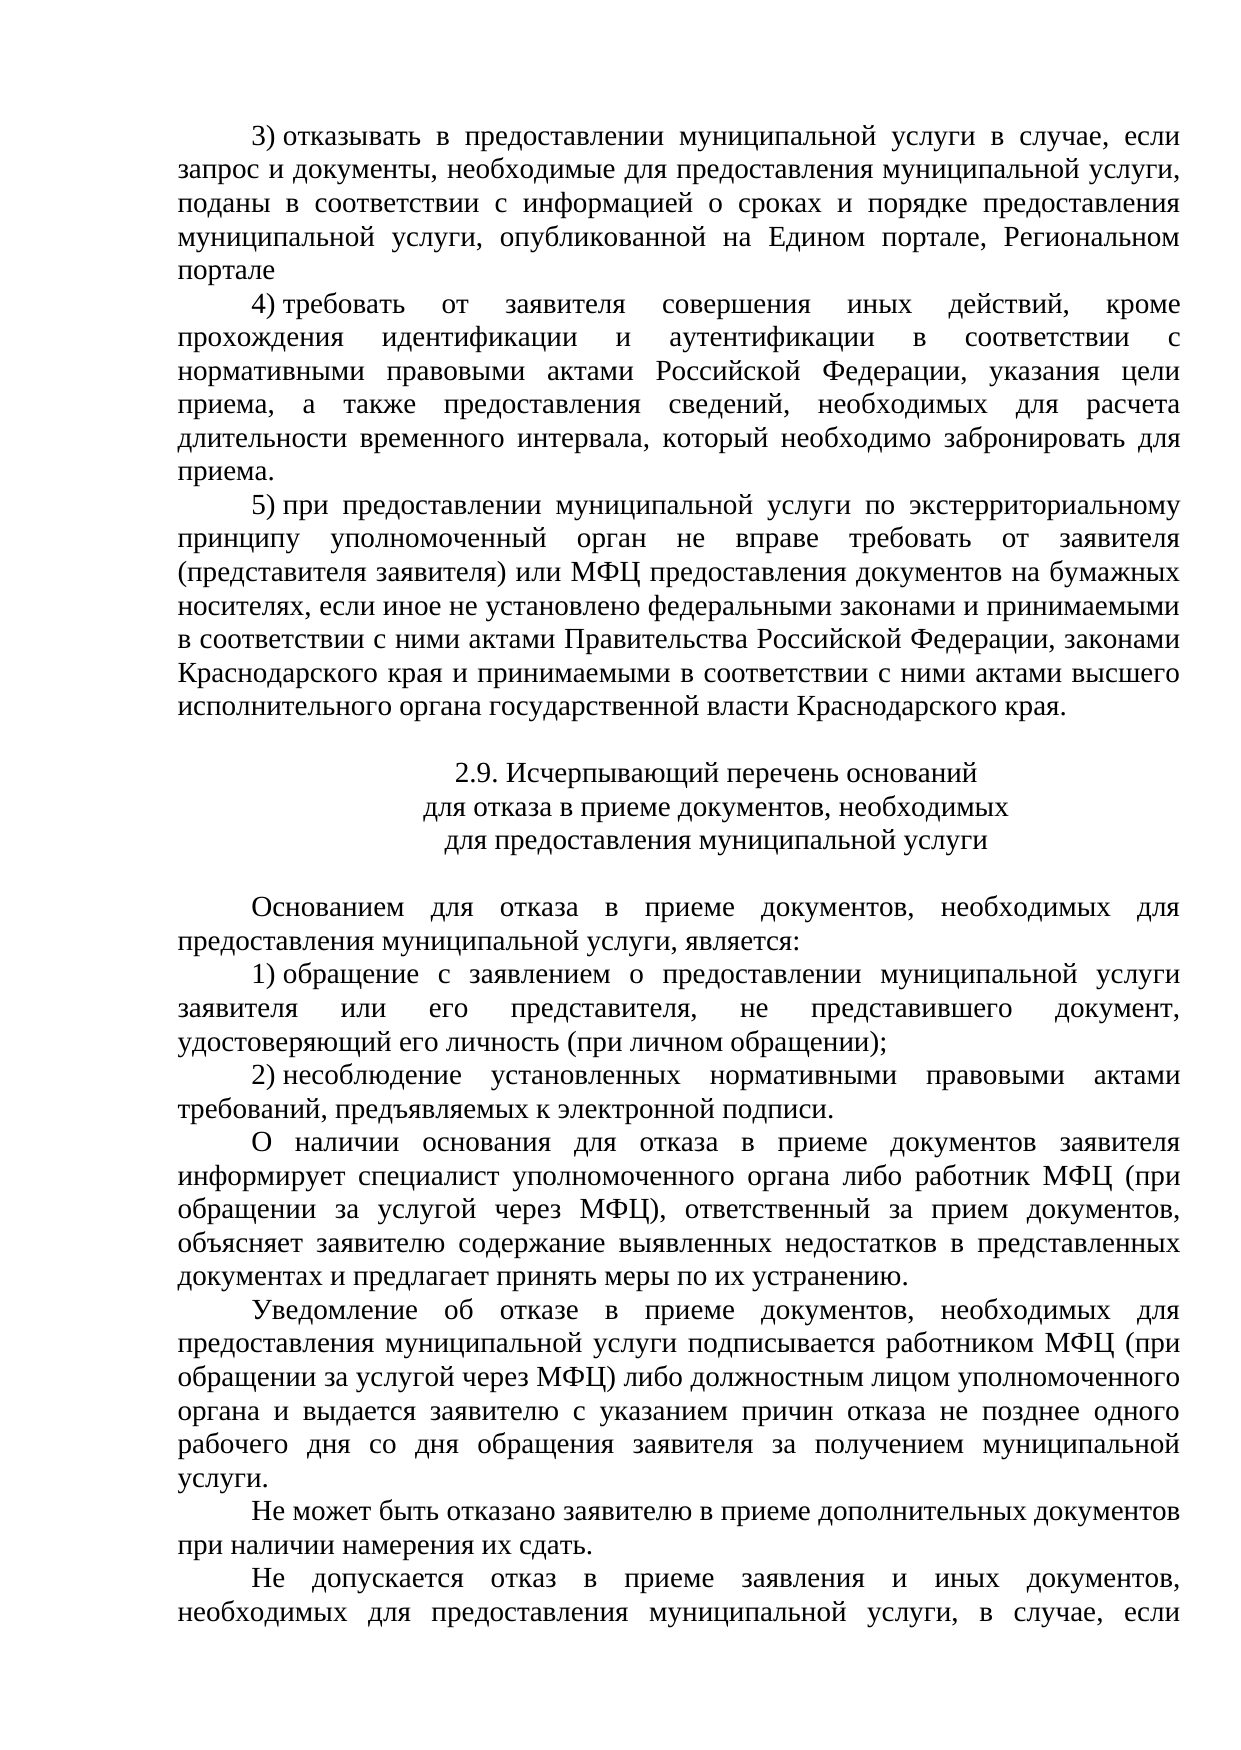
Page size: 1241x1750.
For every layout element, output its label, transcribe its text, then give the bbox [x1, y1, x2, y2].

text Уведомление об отказе в приеме документов, необходимых для предоставления муниципальной услуги подписывается работником МФЦ (при обращении за услугой через МФЦ) либо должностным лицом уполномоченного органа и выдается заявителю с указанием причин отказа не позднее одного рабочего дня со дня обращения заявителя за получением муниципальной услуги. [177, 1292, 1181, 1493]
text Не может быть отказано заявителю в приеме дополнительных документов при наличии намерения их сдать. [177, 1493, 1181, 1560]
text 2.9. Исчерпывающий перечень оснований [177, 755, 1181, 789]
text 5) при предоставлении муниципальной услуги по экстерриториальному принципу уполномоченный орган не вправе требовать от заявителя (представителя заявителя) или МФЦ предоставления документов на бумажных носителях, если иное не установлено федеральными законами и принимаемыми в соответствии с ними актами Правительства Российской Федерации, законами Краснодарского края и принимаемыми в соответствии с ними актами высшего исполнительного органа государственной власти Краснодарского края. [177, 487, 1181, 722]
text Основанием для отказа в приеме документов, необходимых для предоставления муниципальной услуги, является: [177, 889, 1181, 957]
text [177, 1560, 1181, 1627]
text 3) отказывать в предоставлении муниципальной услуги в случае, если запрос и документы, необходимые для предоставления муниципальной услуги, поданы в соответствии с информацией о сроках и порядке предоставления муниципальной услуги, опубликованной на Едином портале, Региональном портале [177, 118, 1181, 286]
text 2) несоблюдение установленных нормативными правовыми актами требований, предъявляемых к электронной подписи. [177, 1057, 1181, 1124]
text О наличии основания для отказа в приеме документов заявителя информирует специалист уполномоченного органа либо работник МФЦ (при обращении за услугой через МФЦ), ответственный за прием документов, объясняет заявителю содержание выявленных недостатков в представленных документах и предлагает принять меры по их устранению. [177, 1124, 1181, 1292]
text 1) обращение с заявлением о предоставлении муниципальной услуги заявителя или его представителя, не представившего документ, удостоверяющий его личность (при личном обращении); [177, 957, 1181, 1057]
text 4) требовать от заявителя совершения иных действий, кроме прохождения идентификации и аутентификации в соответствии с нормативными правовыми актами Российской Федерации, указания цели приема, а также предоставления сведений, необходимых для расчета длительности временного интервала, который необходимо забронировать для приема. [177, 286, 1181, 487]
text для отказа в приеме документов, необходимых [177, 789, 1181, 822]
text для предоставления муниципальной услуги [177, 822, 1181, 856]
